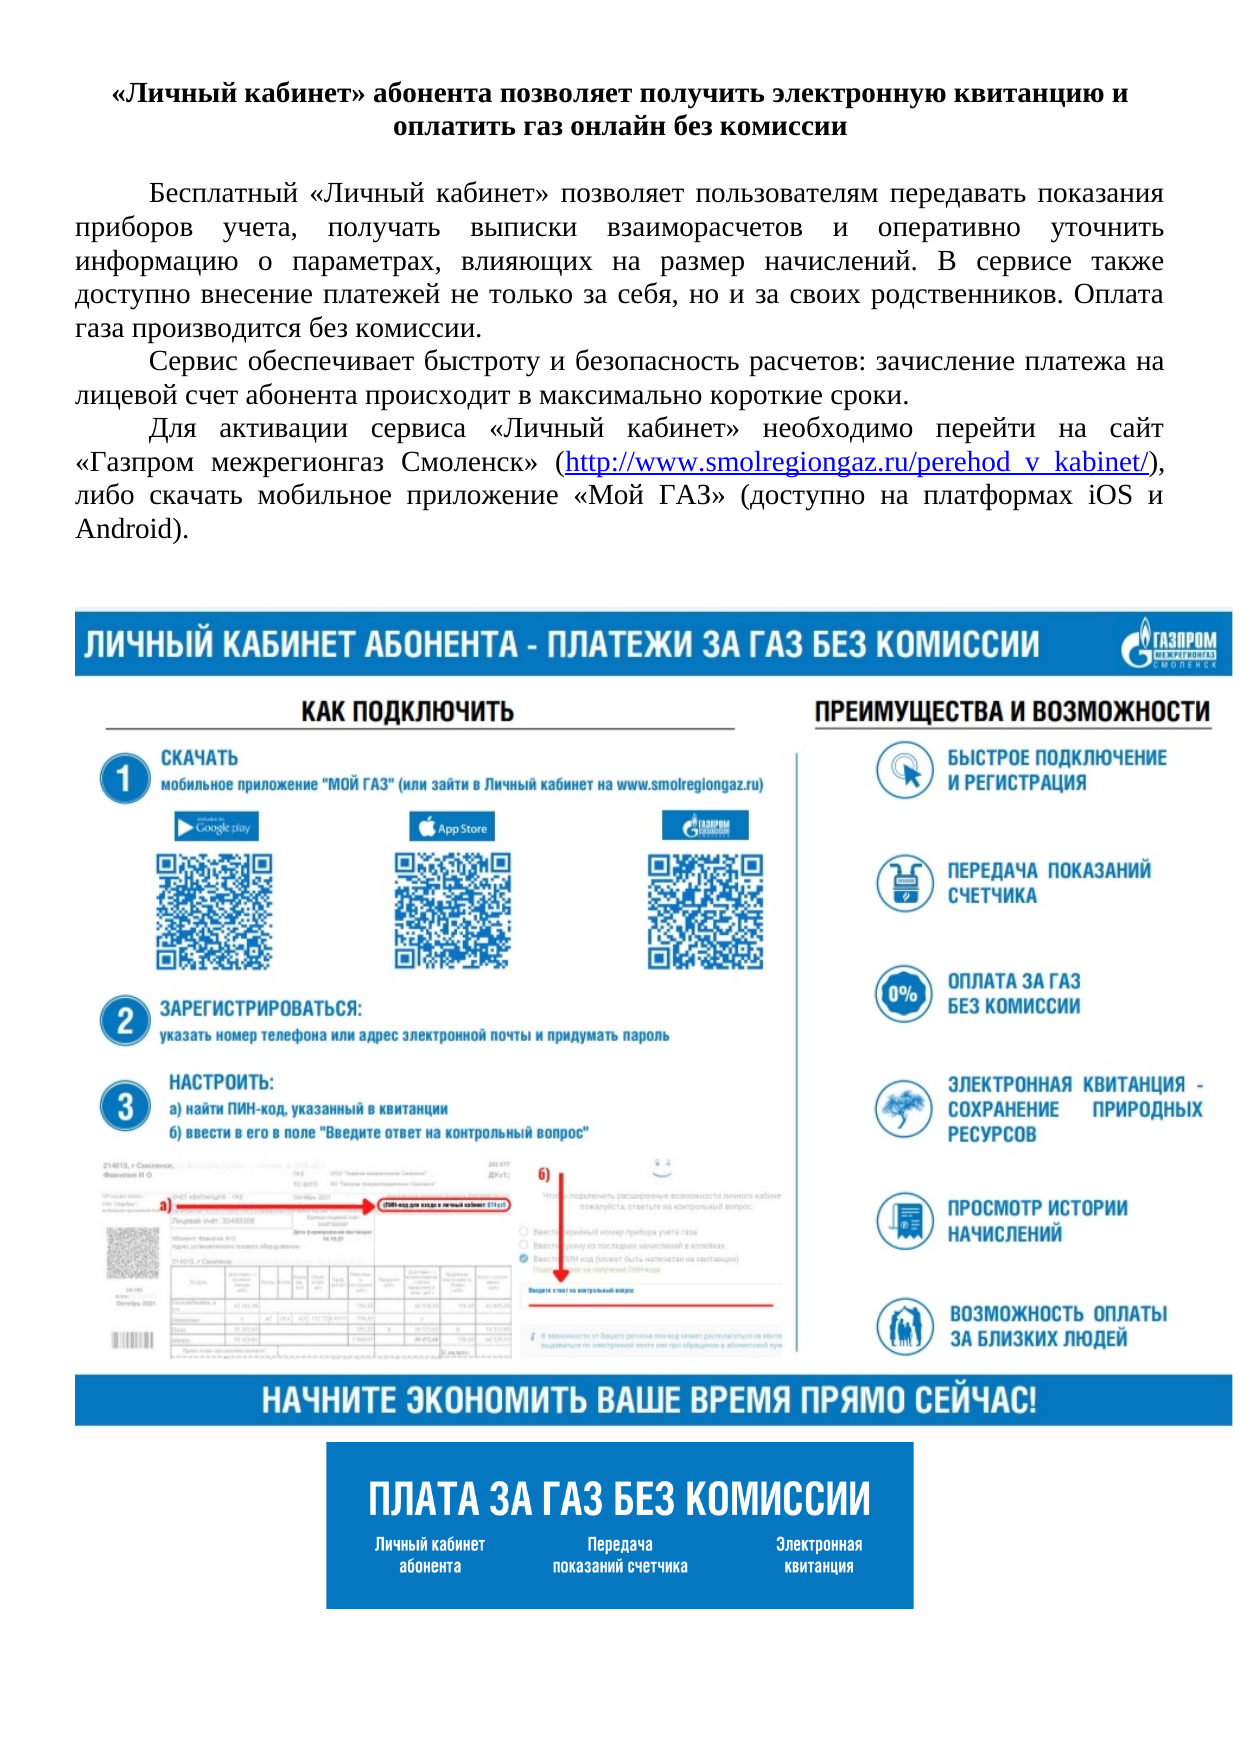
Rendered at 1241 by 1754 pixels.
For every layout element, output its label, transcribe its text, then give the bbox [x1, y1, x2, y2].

text Бесплатный «Личный кабинет» позволяет пользователям передавать показания приборов учета, получать выписки взаиморасчетов и оперативно уточнить информацию о параметрах, влияющих на размер начислений. В сервисе также доступно внесение платежей не только за себя, но и за своих родственников. Оплата газа производится без комиссии. [75, 176, 1165, 343]
text Для активации сервиса «Личный кабинет» необходимо перейти на сайт «Газпром межрегионгаз Смоленск» (http://www.smolregiongaz.ru/perehod_v_kabinet/), либо скачать мобильное приложение «Мой ГАЗ» (доступно на платформах iOS и Android). [75, 410, 1165, 544]
text «Личный кабинет» абонента позволяет получить электронную квитанцию и оплатить газ онлайн без комиссии [75, 75, 1165, 142]
picture [326, 1442, 914, 1609]
text Сервис обеспечивает быстроту и безопасность расчетов: зачисление платежа на лицевой счет абонента происходит в максимально короткие сроки. [75, 343, 1165, 410]
picture [75, 607, 1233, 1439]
